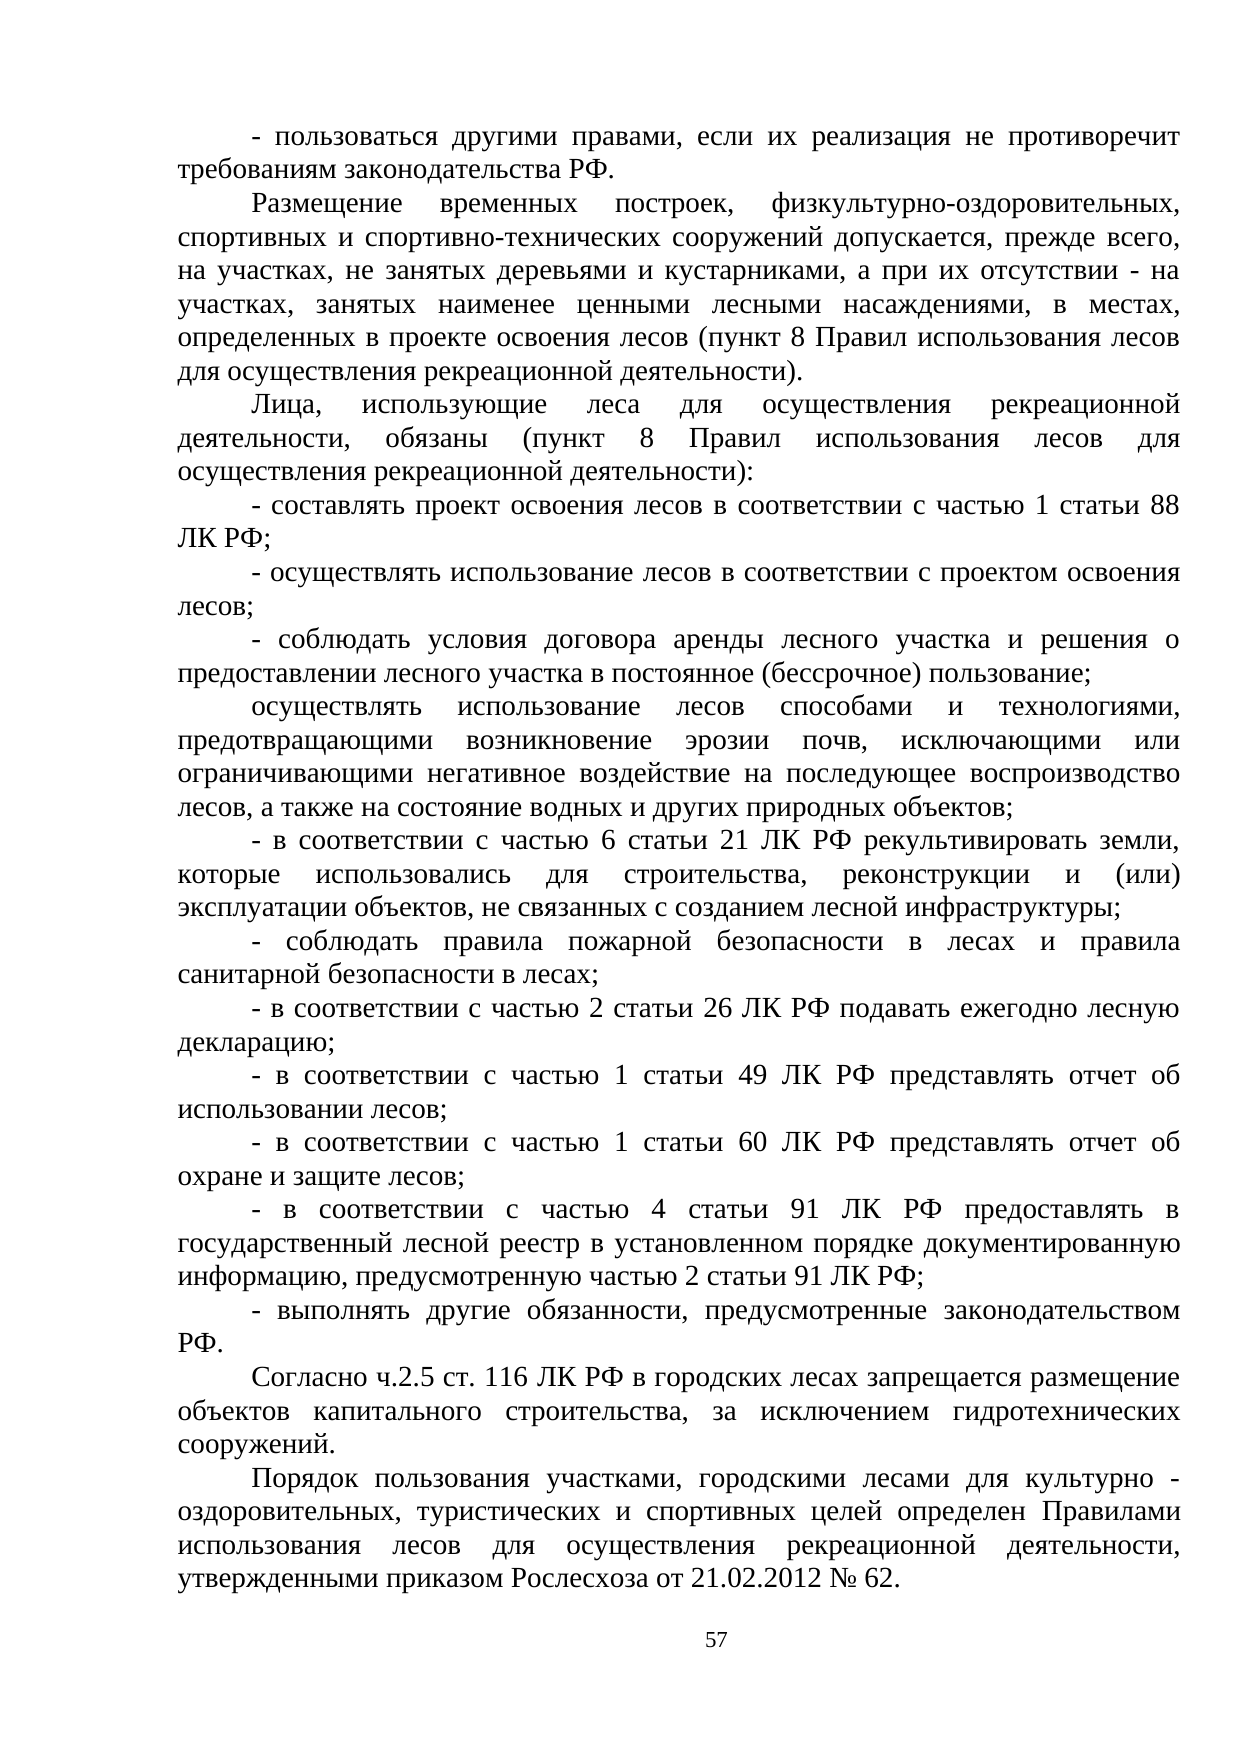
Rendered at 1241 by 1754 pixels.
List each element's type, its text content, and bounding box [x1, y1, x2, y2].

text - пользоваться другими правами, если их реализация не противоречит требованиям законодательства РФ. [177, 118, 1181, 185]
text Порядок пользования участками, городскими лесами для культурно - оздоровительных, туристических и спортивных целей определен Правилами использования лесов для осуществления рекреационной деятельности, утвержденными приказом Рослесхоза от 21.02.2012 № 62. [177, 1460, 1181, 1594]
text Согласно ч.2.5 ст. 116 ЛК РФ в городских лесах запрещается размещение объектов капитального строительства, за исключением гидротехнических сооружений. [177, 1359, 1181, 1460]
text - в соответствии с частью 6 статьи 21 ЛК РФ рекультивировать земли, которые использовались для строительства, реконструкции и (или) эксплуатации объектов, не связанных с созданием лесной инфраструктуры; [177, 822, 1181, 923]
text Размещение временных построек, физкультурно-оздоровительных, спортивных и спортивно-технических сооружений допускается, прежде всего, на участках, не занятых деревьями и кустарниками, а при их отсутствии - на участках, занятых наименее ценными лесными насаждениями, в местах, определенных в проекте освоения лесов (пункт 8 Правил использования лесов для осуществления рекреационной деятельности). [177, 185, 1181, 386]
text - в соответствии с частью 1 статьи 60 ЛК РФ представлять отчет об охране и защите лесов; [177, 1124, 1181, 1191]
text - в соответствии с частью 1 статьи 49 ЛК РФ представлять отчет об использовании лесов; [177, 1057, 1181, 1124]
text - выполнять другие обязанности, предусмотренные законодательством РФ. [177, 1292, 1181, 1359]
text - составлять проект освоения лесов в соответствии с частью 1 статьи 88 ЛК РФ; [177, 487, 1181, 554]
text - в соответствии с частью 2 статьи 26 ЛК РФ подавать ежегодно лесную декларацию; [177, 990, 1181, 1057]
text - соблюдать правила пожарной безопасности в лесах и правила санитарной безопасности в лесах; [177, 923, 1181, 990]
text Лица, использующие леса для осуществления рекреационной деятельности, обязаны (пункт 8 Правил использования лесов для осуществления рекреационной деятельности): [177, 386, 1181, 487]
text - осуществлять использование лесов в соответствии с проектом освоения лесов; [177, 554, 1181, 621]
text осуществлять использование лесов способами и технологиями, предотвращающими возникновение эрозии почв, исключающими или ограничивающими негативное воздействие на последующее воспроизводство лесов, а также на состояние водных и других природных объектов; [177, 688, 1181, 822]
text - соблюдать условия договора аренды лесного участка и решения о предоставлении лесного участка в постоянное (бессрочное) пользование; [177, 621, 1181, 688]
text - в соответствии с частью 4 статьи 91 ЛК РФ предоставлять в государственный лесной реестр в установленном порядке документированную информацию, предусмотренную частью 2 статьи 91 ЛК РФ; [177, 1191, 1181, 1292]
